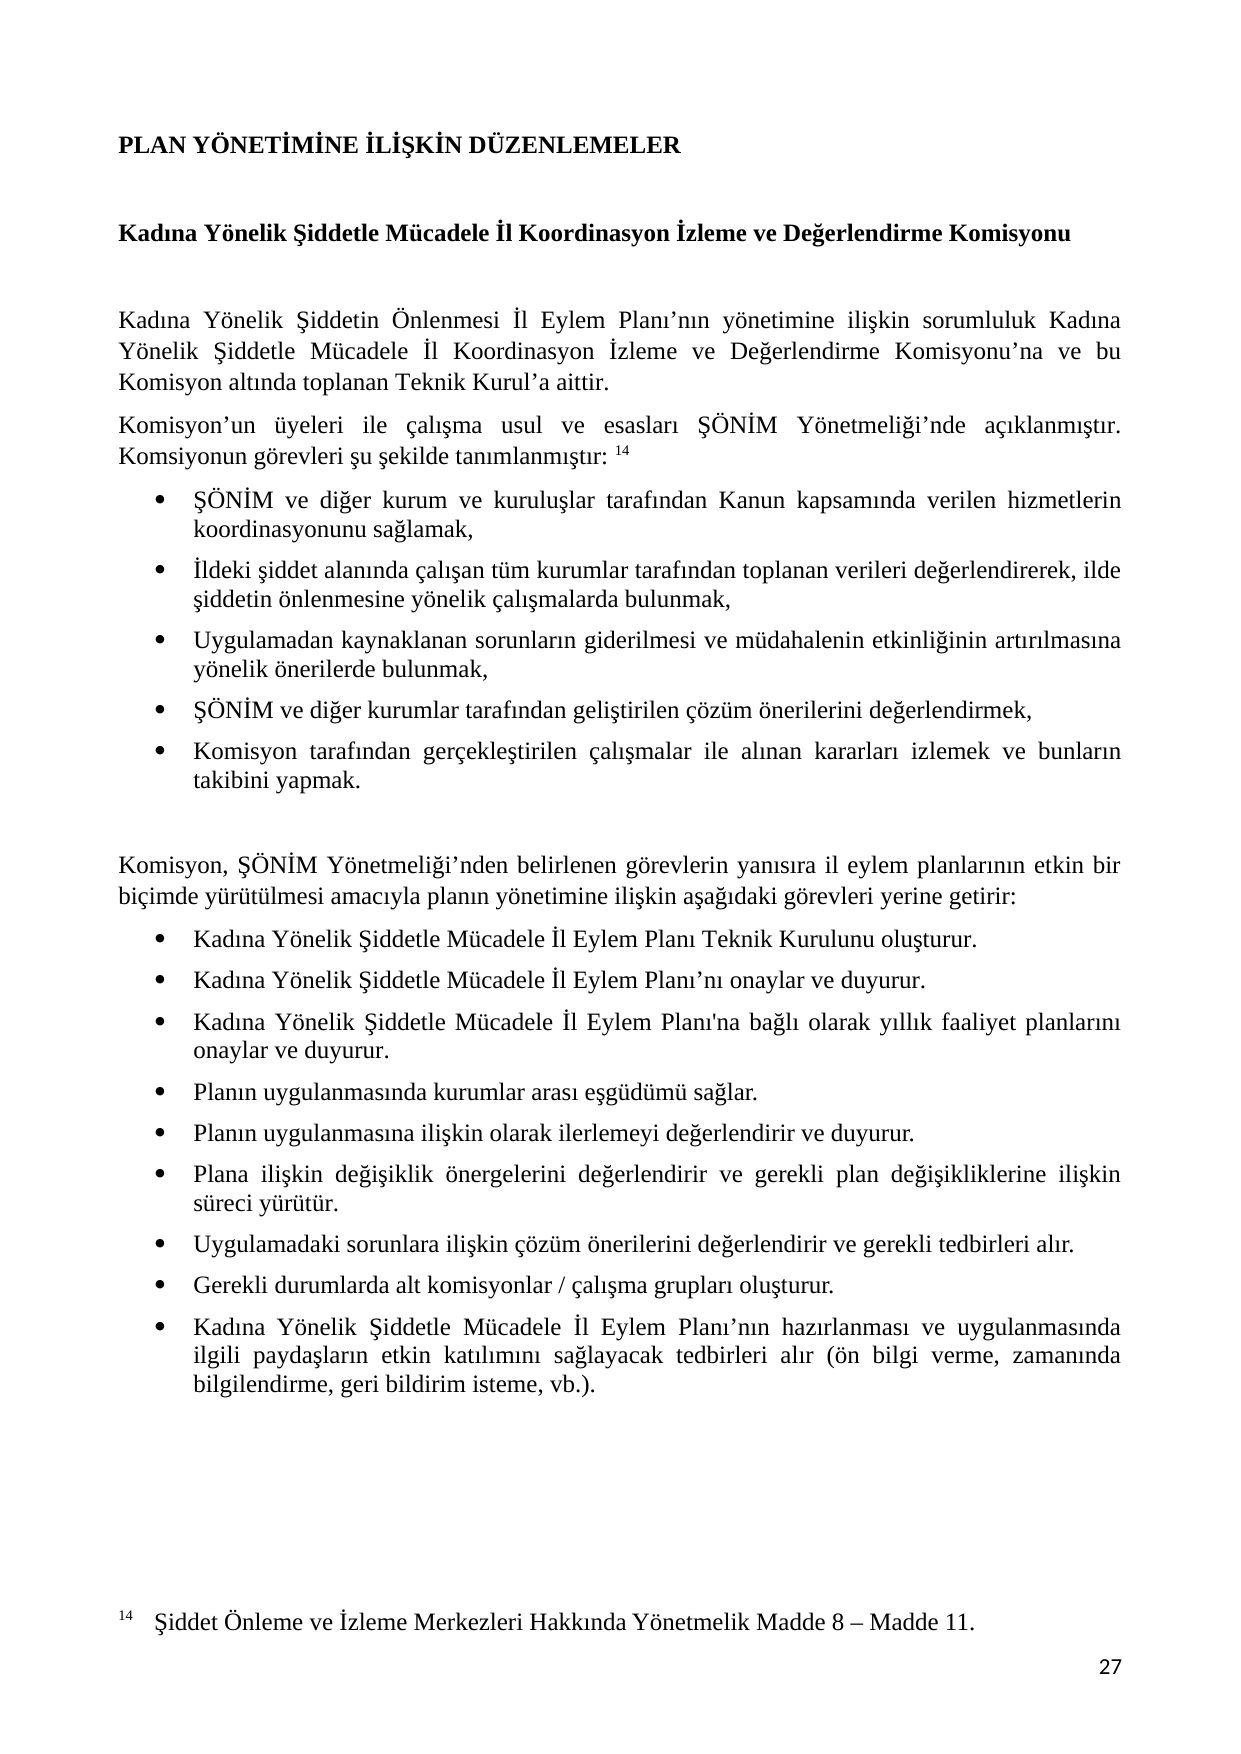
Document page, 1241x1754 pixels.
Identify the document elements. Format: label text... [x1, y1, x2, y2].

list Uygulamadaki sorunlara ilişkin çözüm önerilerini değerlendirir ve gerekli tedbirleri alır. [156, 1229, 1122, 1258]
list Planın uygulanmasına ilişkin olarak ilerlemeyi değerlendirir ve duyurur. [156, 1118, 1122, 1147]
list Gerekli durumlarda alt komisyonlar / çalışma grupları oluşturur. [156, 1271, 1122, 1299]
list ŞÖNİM ve diğer kurum ve kuruluşlar tarafından Kanun kapsamında verilen hizmetlerin koordinasyonunu sağlamak, [156, 485, 1122, 542]
list Komisyon tarafından gerçekleştirilen çalışmalar ile alınan kararları izlemek ve bunların takibini yapmak. [156, 736, 1122, 794]
text PLAN YÖNETİMİNE İLİŞKİN DÜZENLEMELER [118, 131, 1122, 159]
list Kadına Yönelik Şiddetle Mücadele İl Eylem Planı'na bağlı olarak yıllık faaliyet planlarını onaylar ve duyurur. [156, 1007, 1122, 1064]
list Plana ilişkin değişiklik önergelerini değerlendirir ve gerekli plan değişikliklerine ilişkin süreci yürütür. [156, 1159, 1122, 1217]
text Komisyon, ŞÖNİM Yönetmeliği’nden belirlenen görevlerin yanısıra il eylem planlarının etkin bir biçimde yürütülmesi amacıyla planın yönetimine ilişkin aşağıdaki görevleri yerine getirir: [118, 850, 1122, 909]
list Planın uygulanmasında kurumlar arası eşgüdümü sağlar. [156, 1077, 1122, 1106]
list İldeki şiddet alanında çalışan tüm kurumlar tarafından toplanan verileri değerlendirerek, ilde şiddetin önlenmesine yönelik çalışmalarda bulunmak, [156, 555, 1122, 612]
list ŞÖNİM ve diğer kurumlar tarafından geliştirilen çözüm önerilerini değerlendirmek, [156, 695, 1122, 724]
list Kadına Yönelik Şiddetle Mücadele İl Eylem Planı Teknik Kurulunu oluşturur. [156, 924, 1122, 953]
list Kadına Yönelik Şiddetle Mücadele İl Eylem Planı’nın hazırlanması ve uygulanmasında ilgili paydaşların etkin katılımını sağlayacak tedbirleri alır (ön bilgi verme, zamanında bilgilendirme, geri bildirim isteme, vb.). [156, 1312, 1122, 1398]
text Kadına Yönelik Şiddetin Önlenmesi İl Eylem Planı’nın yönetimine ilişkin sorumluluk Kadına Yönelik Şiddetle Mücadele İl Koordinasyon İzleme ve Değerlendirme Komisyonu’na ve bu Komisyon altında toplanan Teknik Kurul’a aittir. [118, 305, 1122, 396]
text Kadına Yönelik Şiddetle Mücadele İl Koordinasyon İzleme ve Değerlendirme Komisyonu [118, 218, 1122, 246]
list Uygulamadan kaynaklanan sorunların giderilmesi ve müdahalenin etkinliğinin artırılmasına yönelik önerilerde bulunmak, [156, 625, 1122, 682]
list Kadına Yönelik Şiddetle Mücadele İl Eylem Planı’nı onaylar ve duyurur. [156, 966, 1122, 994]
text Komisyon’un üyeleri ile çalışma usul ve esasları ŞÖNİM Yönetmeliği’nde açıklanmıştır. Komsiyonun görevleri şu şekilde tanımlanmıştır: [118, 410, 1122, 470]
